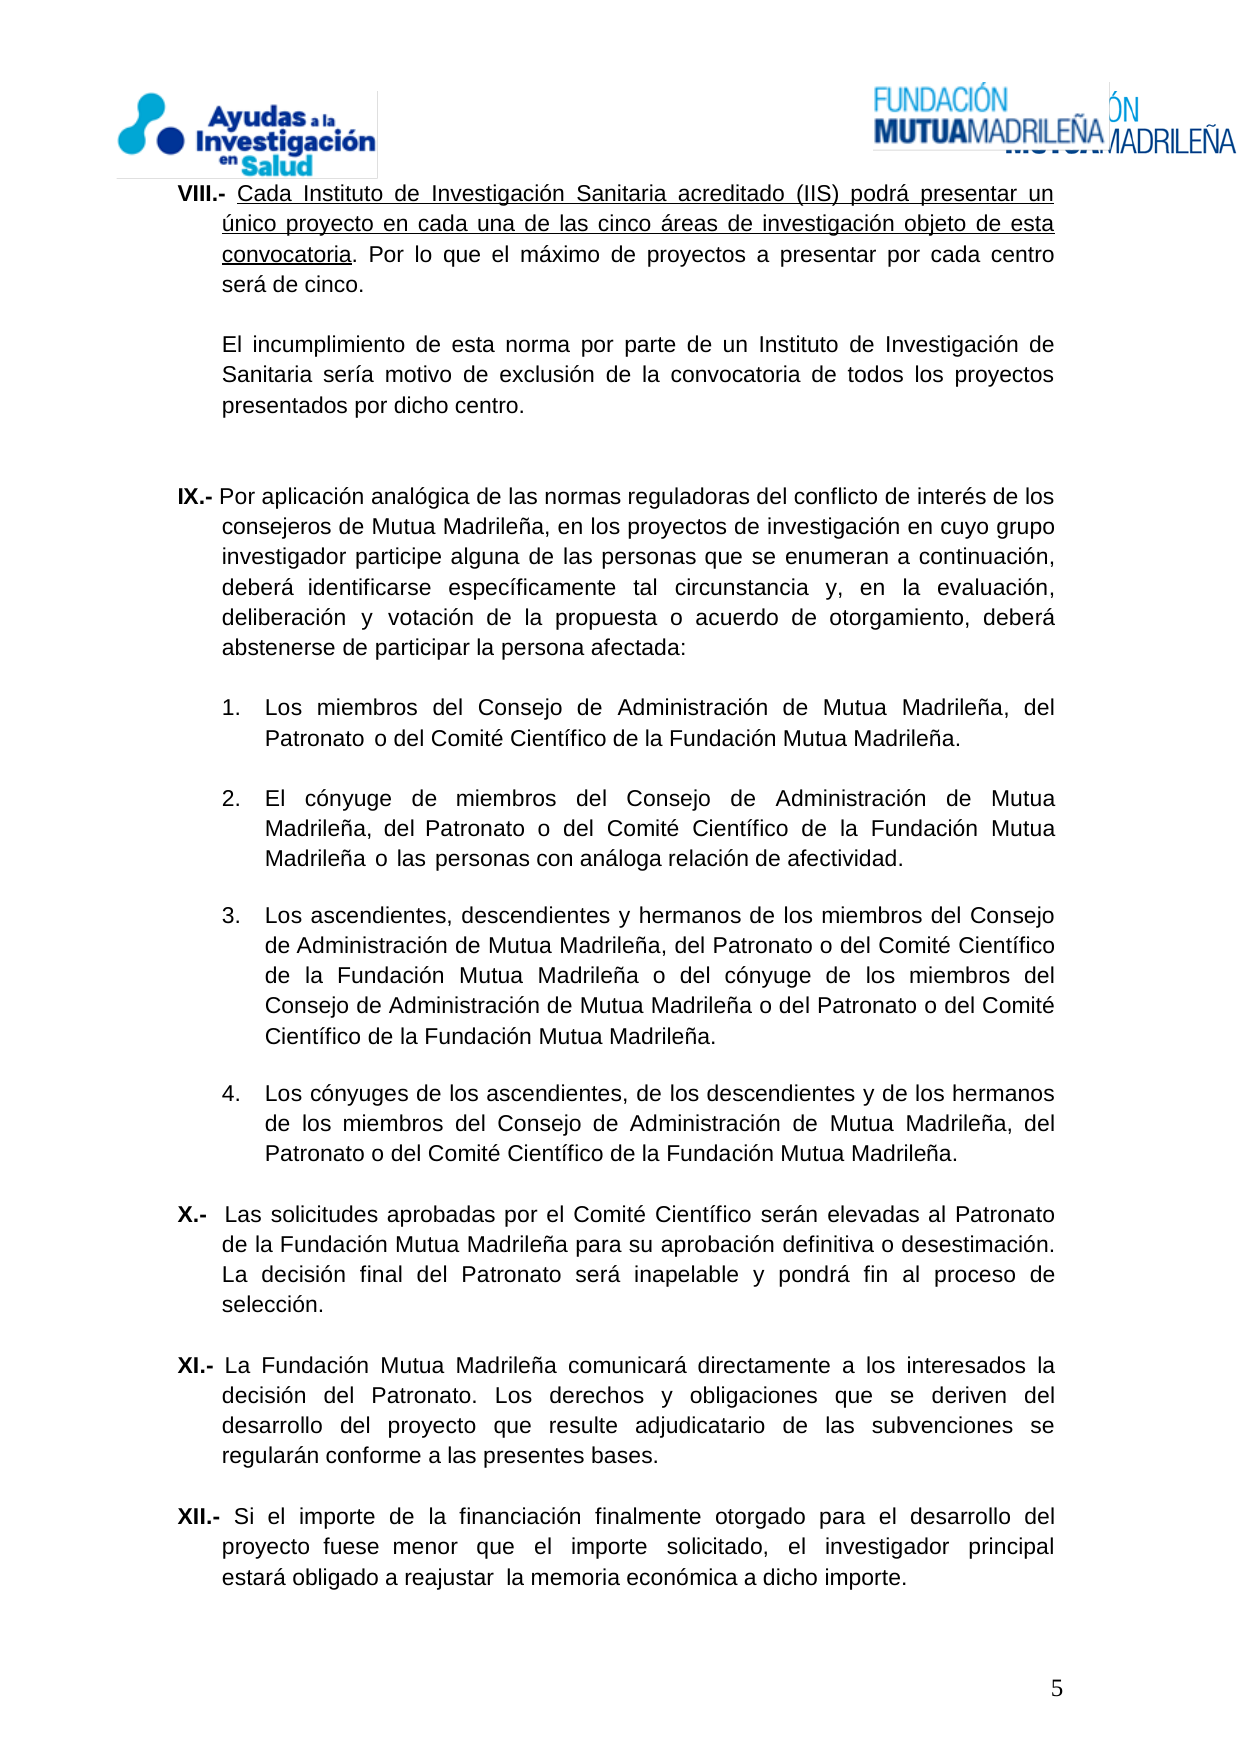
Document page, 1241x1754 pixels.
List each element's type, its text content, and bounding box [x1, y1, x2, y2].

text IX.- Por aplicación analógica de las normas reguladoras del conflicto de interés de los consejeros de Mutua Madrileña, en los proyectos de investigación en cuyo grupo investigador participe alguna de las personas que se enumeran a continuación, deberá identificarse específicamente tal circunstancia y, en la evaluación, deliberación y votación de la propuesta o acuerdo de otorgamiento, deberá abstenerse de participar la persona afectada: [177, 483, 1055, 660]
text XII.- Si el importe de la financiación finalmente otorgado para el desarrollo del proyecto fuese menor que el importe solicitado, el investigador principal estará obligado a reajustar la memoria económica a dicho importe. [177, 1503, 1055, 1590]
picture [116, 91, 378, 180]
list El cónyuge de miembros del Consejo de Administración de Mutua Madrileña, del Patronato o del Comité Científico de la Fundación Mutua Madrileña o las personas con análoga relación de afectividad. [222, 785, 1055, 872]
text VIII.- Cada Instituto de Investigación Sanitaria acreditado (IIS) podrá presentar un único proyecto en cada una de las cinco áreas de investigación objeto de esta convocatoria. Por lo que el máximo de proyectos a presentar por cada centro será de cinco. [177, 180, 1055, 297]
list Los ascendientes, descendientes y hermanos de los miembros del Consejo de Administración de Mutua Madrileña, del Patronato o del Comité Científico de la Fundación Mutua Madrileña o del cónyuge de los miembros del Consejo de Administración de Mutua Madrileña o del Patronato o del Comité Científico de la Fundación Mutua Madrileña. [222, 902, 1055, 1049]
list Los miembros del Consejo de Administración de Mutua Madrileña, del Patronato o del Comité Científico de la Fundación Mutua Madrileña. [222, 694, 1055, 751]
text El incumplimiento de esta norma por parte de un Instituto de Investigación de Sanitaria sería motivo de exclusión de la convocatoria de todos los proyectos presentados por dicho centro. [222, 331, 1055, 418]
list Los cónyuges de los ascendientes, de los descendientes y de los hermanos de los miembros del Consejo de Administración de Mutua Madrileña, del Patronato o del Comité Científico de la Fundación Mutua Madrileña. [222, 1080, 1055, 1167]
text X.- Las solicitudes aprobadas por el Comité Científico serán elevadas al Patronato de la Fundación Mutua Madrileña para su aprobación definitiva o desestimación. La decisión final del Patronato será inapelable y pondrá fin al proceso de selección. [177, 1201, 1055, 1318]
text XI.- La Fundación Mutua Madrileña comunicará directamente a los interesados la decisión del Patronato. Los derechos y obligaciones que se deriven del desarrollo del proyecto que resulte adjudicatario de las subvenciones se regularán conforme a las presentes bases. [177, 1352, 1055, 1469]
picture [873, 82, 1241, 160]
